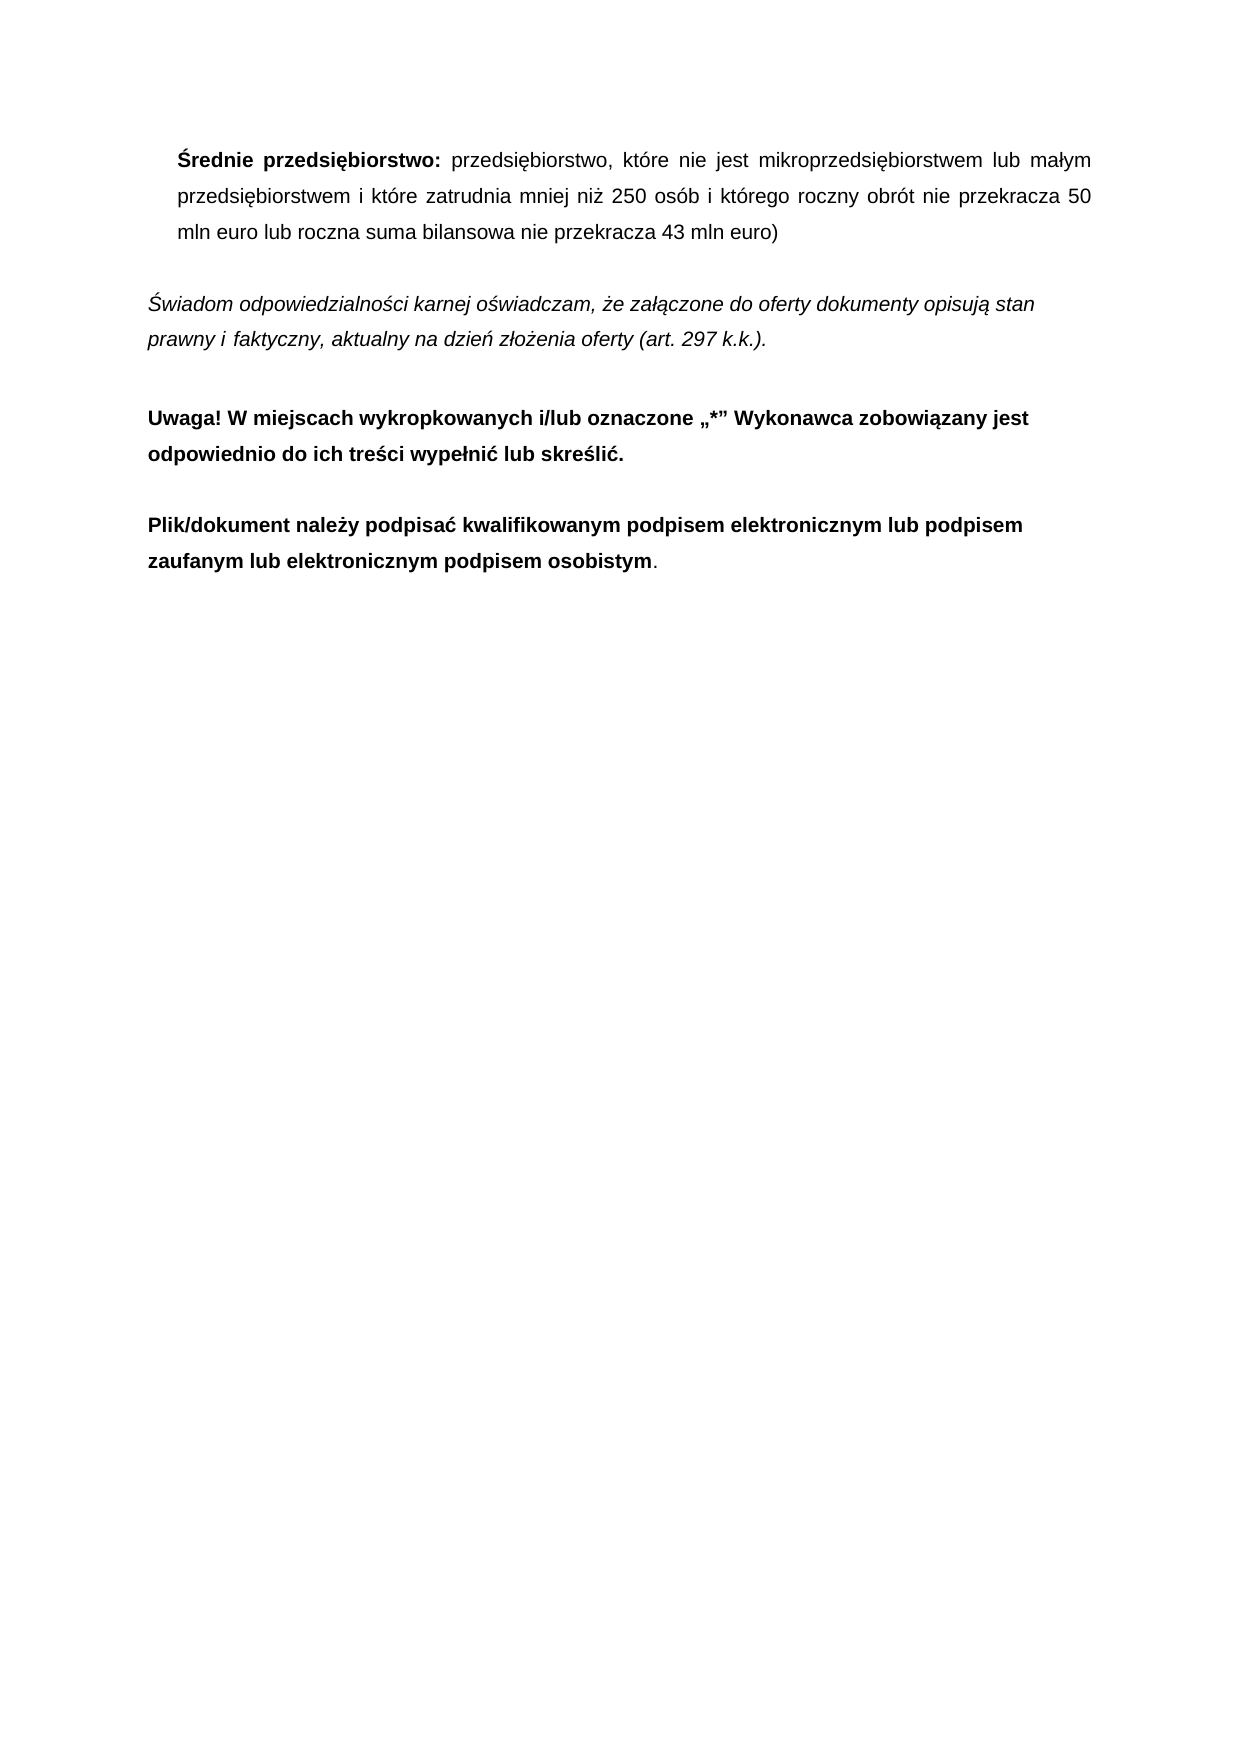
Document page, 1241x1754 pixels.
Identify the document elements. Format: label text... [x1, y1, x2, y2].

text Uwaga! W miejscach wykropkowanych i/lub oznaczone „*” Wykonawca zobowiązany jest odpowiednio do ich treści wypełnić lub skreślić. [148, 405, 1093, 465]
text Świadom odpowiedzialności karnej oświadczam, że załączone do oferty dokumenty opisują stan prawny i faktyczny, aktualny na dzień złożenia oferty (art. 297 k.k.). [148, 291, 1093, 351]
text Plik/dokument należy podpisać kwalifikowanym podpisem elektronicznym lub podpisem zaufanym lub elektronicznym podpisem osobistym. [148, 513, 1093, 573]
text Średnie przedsiębiorstwo: przedsiębiorstwo, które nie jest mikroprzedsiębiorstwem lub małym przedsiębiorstwem i które zatrudnia mniej niż 250 osób i którego roczny obrót nie przekracza 50 mln euro lub roczna suma bilansowa nie przekracza 43 mln euro) [177, 148, 1093, 243]
